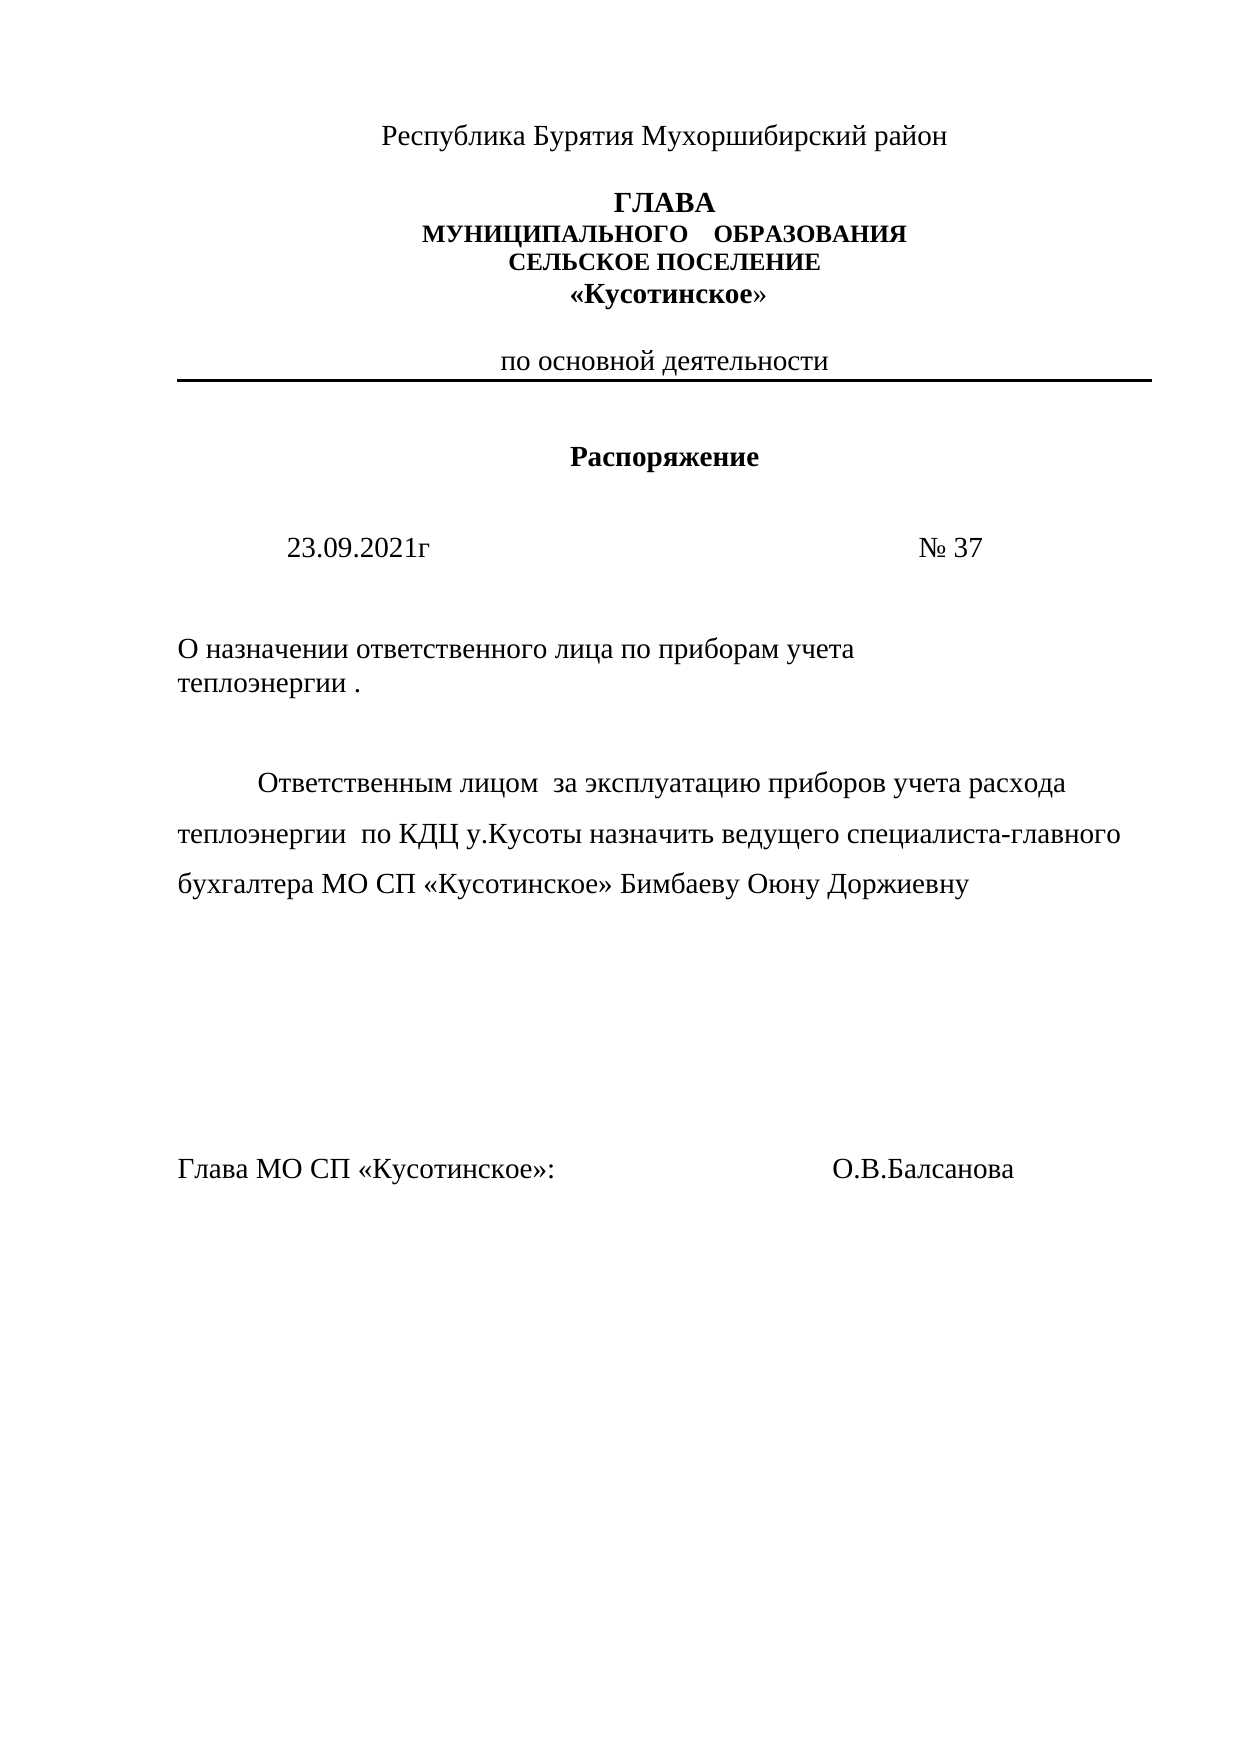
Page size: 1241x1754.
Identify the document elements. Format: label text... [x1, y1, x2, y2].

text Ответственным лицом за эксплуатацию приборов учета расхода теплоэнергии по КДЦ у.Кусоты назначить ведущего специалиста-главного бухгалтера МО СП «Кусотинское» Бимбаеву Оюну Доржиевну [177, 765, 1152, 899]
text «Кусотинское» [177, 276, 1152, 310]
text О назначении ответственного лица по приборам учета [177, 631, 1152, 665]
text Республика Бурятия Мухоршибирский район [177, 118, 1152, 152]
text 23.09.2021г № 37 [177, 531, 1152, 564]
text Глава МО СП «Кусотинское»: О.В.Балсанова [177, 1151, 1152, 1185]
text СЕЛЬСКОЕ ПОСЕЛЕНИЕ [177, 247, 1152, 276]
text Распоряжение [177, 439, 1152, 473]
text теплоэнергии . [177, 665, 1152, 698]
text МУНИЦИПАЛЬНОГО ОБРАЗОВАНИЯ [177, 219, 1152, 247]
text по основной деятельности [177, 343, 1152, 379]
text ГЛАВА [177, 185, 1152, 219]
